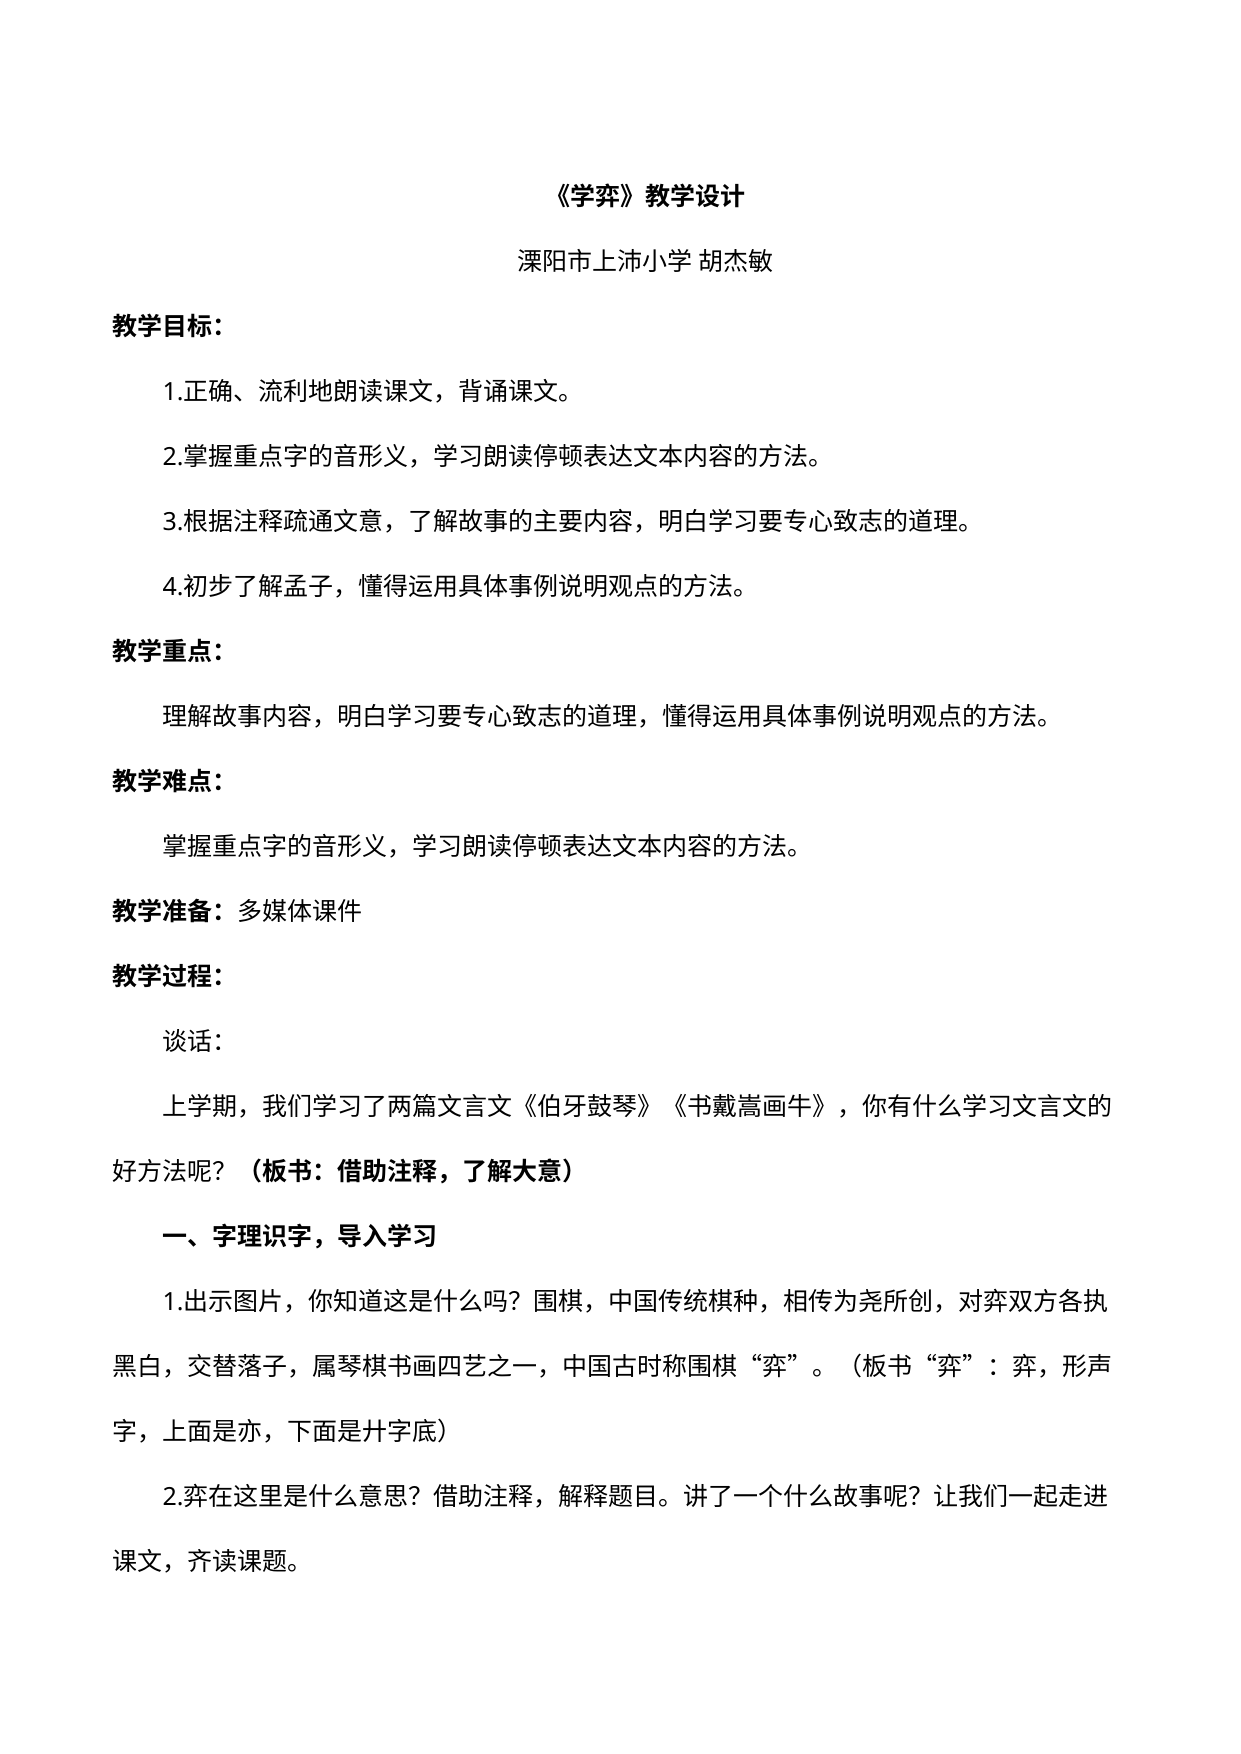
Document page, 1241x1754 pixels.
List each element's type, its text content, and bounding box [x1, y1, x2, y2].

text 3.根据注释疏通文意，了解故事的主要内容，明白学习要专心致志的道理。 [112, 487, 1128, 552]
text 教学准备：多媒体课件 [112, 877, 1128, 942]
text 1.正确、流利地朗读课文，背诵课文。 [112, 357, 1128, 422]
text 溧阳市上沛小学 胡杰敏 [112, 227, 1128, 292]
text 理解故事内容，明白学习要专心致志的道理，懂得运用具体事例说明观点的方法。 [112, 682, 1128, 747]
text 上学期，我们学习了两篇文言文《伯牙鼓琴》《书戴嵩画牛》，你有什么学习文言文的好方法呢？（板书：借助注释，了解大意） [112, 1072, 1128, 1202]
text 谈话： [112, 1007, 1128, 1072]
text 2.弈在这里是什么意思？借助注释，解释题目。讲了一个什么故事呢？让我们一起走进课文，齐读课题。 [112, 1462, 1128, 1592]
text 掌握重点字的音形义，学习朗读停顿表达文本内容的方法。 [112, 812, 1128, 877]
text 教学重点： [112, 617, 1128, 682]
text 《学弈》教学设计 [112, 162, 1128, 227]
text 4.初步了解孟子，懂得运用具体事例说明观点的方法。 [112, 552, 1128, 617]
text 教学目标： [112, 292, 1128, 357]
text 1.出示图片，你知道这是什么吗？围棋，中国传统棋种，相传为尧所创，对弈双方各执黑白，交替落子，属琴棋书画四艺之一，中国古时称围棋“弈”。（板书“弈”：弈，形声字，上面是亦，下面是廾字底） [112, 1267, 1128, 1462]
text 2.掌握重点字的音形义，学习朗读停顿表达文本内容的方法。 [112, 422, 1128, 487]
text 教学过程： [112, 942, 1128, 1007]
text 教学难点： [112, 747, 1128, 812]
text 一、字理识字，导入学习 [112, 1202, 1128, 1267]
